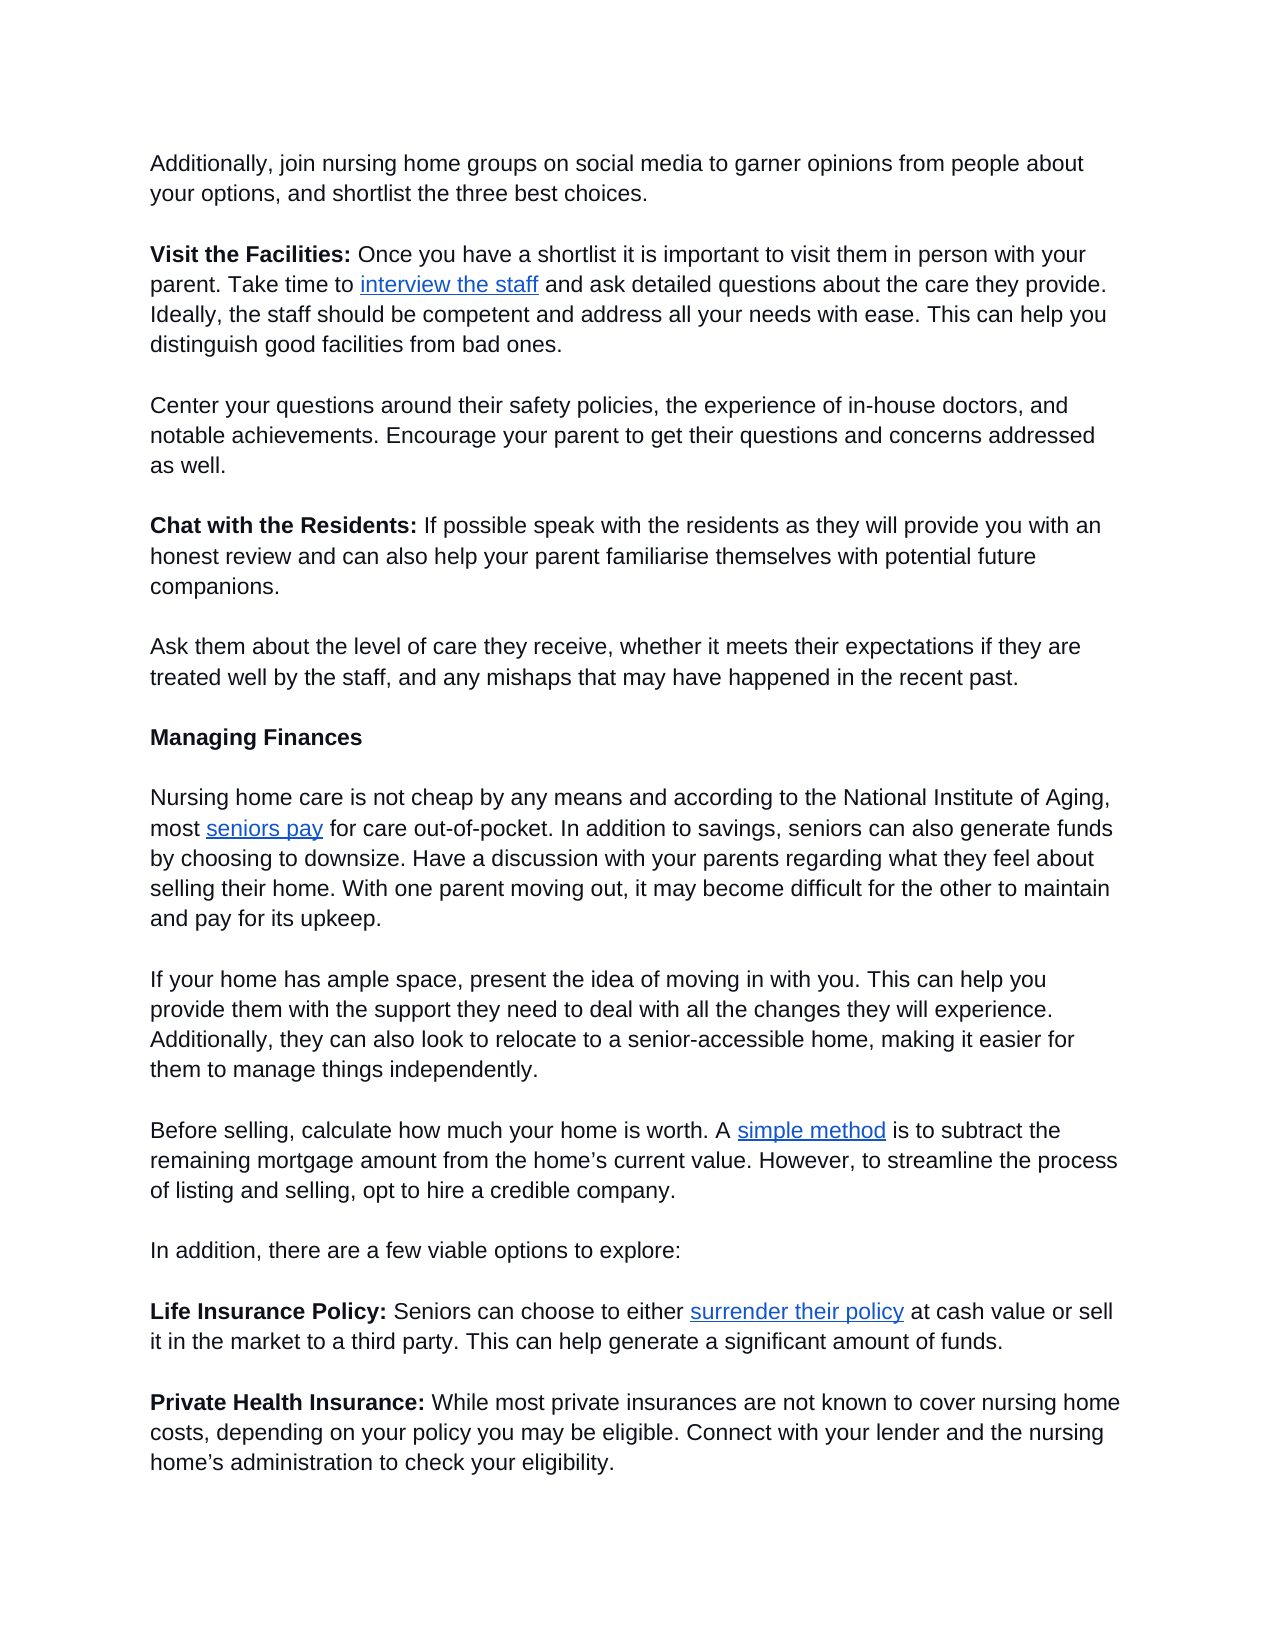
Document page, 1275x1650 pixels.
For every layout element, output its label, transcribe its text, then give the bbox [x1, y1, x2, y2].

text In addition, there are a few viable options to explore: [150, 1237, 1125, 1264]
text Before selling, calculate how much your home is worth. A simple method is to subtract the remaining mortgage amount from the home’s current value. However, to streamline the process of listing and selling, opt to hire a credible company. [150, 1117, 1125, 1203]
text Managing Finances [150, 724, 1125, 750]
text Chat with the Residents: If possible speak with the residents as they will provide you with an honest review and can also help your parent familiarise themselves with potential future companions. [150, 512, 1125, 599]
text Ask them about the level of care they receive, whether it meets their expectations if they are treated well by the staff, and any mishaps that may have happened in the recent past. [150, 633, 1125, 690]
text Visit the Facilities: Once you have a shortlist it is important to visit them in person with your parent. Take time to interview the staff and ask detailed questions about the care they provide. Ideally, the staff should be competent and address all your needs with ease. This can help you distinguish good facilities from bad ones. [150, 241, 1125, 358]
text Additionally, join nursing home groups on social media to garner opinions from people about your options, and shortlist the three best choices. [150, 150, 1125, 207]
text Center your questions around their safety policies, the experience of in-house doctors, and notable achievements. Encourage your parent to get their questions and concerns addressed as well. [150, 392, 1125, 478]
text Life Insurance Policy: Seniors can choose to either surrender their policy at cash value or sell it in the market to a third party. This can help generate a significant amount of funds. [150, 1298, 1125, 1354]
text If your home has ample space, present the idea of moving in with you. This can help you provide them with the support they need to deal with all the changes they will experience. Additionally, they can also look to relocate to a senior-accessible home, making it easier for them to manage things independently. [150, 966, 1125, 1083]
text Private Health Insurance: While most private insurances are not known to cover nursing home costs, depending on your policy you may be eligible. Connect with your lender and the nursing home’s administration to check your eligibility. [150, 1388, 1125, 1475]
text Nursing home care is not cheap by any means and according to the National Institute of Aging, most seniors pay for care out-of-pocket. In addition to savings, seniors can also generate funds by choosing to downsize. Have a discussion with your parents regarding what they feel about selling their home. With one parent moving out, it may become difficult for the other to maintain and pay for its upkeep. [150, 784, 1125, 932]
